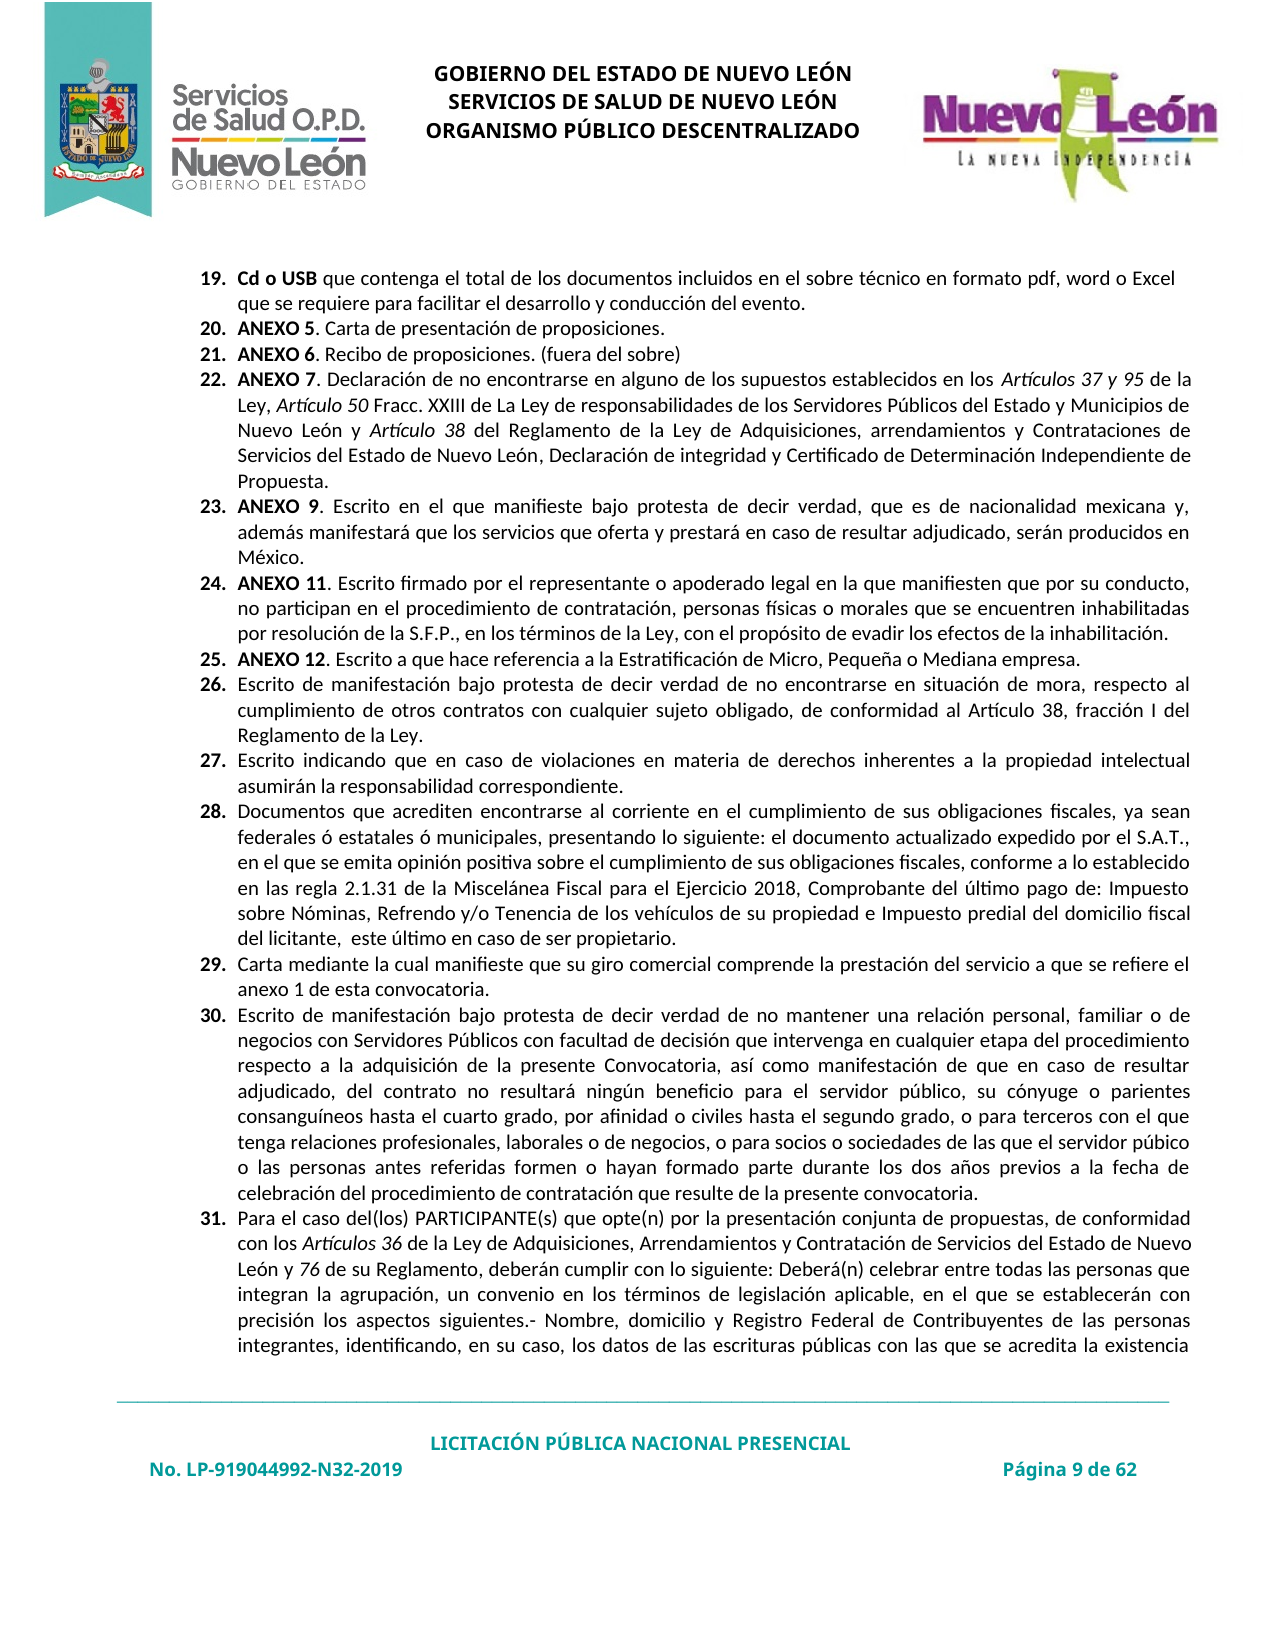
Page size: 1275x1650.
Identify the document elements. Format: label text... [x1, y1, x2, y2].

list Escrito indicando que en caso de violaciones en materia de derechos inherentes a la propiedad intelectual asumirán la responsabilidad correspondiente. [200, 748, 1192, 798]
list Cd o USB que contenga el total de los documentos incluidos en el sobre técnico en formato pdf, word o Excel que se requiere para facilitar el desarrollo y conducción del evento. [200, 265, 1178, 316]
list Documentos que acrediten encontrarse al corriente en el cumplimiento de sus obligaciones fiscales, ya sean federales ó estatales ó municipales, presentando lo siguiente: el documento actualizado expedido por el S.A.T., en el que se emita opinión positiva sobre el cumplimiento de sus obligaciones fiscales, conforme a lo establecido en las regla 2.1.31 de la Miscelánea Fiscal para el Ejercicio 2018, Comprobante del último pago de: Impuesto sobre Nóminas, Refrendo y/o Tenencia de los vehículos de su propiedad e Impuesto predial del domicilio fiscal del licitante, este último en caso de ser propietario. [200, 798, 1192, 951]
list ANEXO 6. Recibo de proposiciones. (fuera del sobre) [200, 341, 1192, 366]
list ANEXO 5. Carta de presentación de proposiciones. [200, 316, 1192, 341]
list ANEXO 7. Declaración de no encontrarse en alguno de los supuestos establecidos en los Artículos 37 y 95 de la Ley, Artículo 50 Fracc. XXIII de La Ley de responsabilidades de los Servidores Públicos del Estado y Municipios de Nuevo León y Artículo 38 del Reglamento de la Ley de Adquisiciones, arrendamientos y Contrataciones de Servicios del Estado de Nuevo León, Declaración de integridad y Certificado de Determinación Independiente de Propuesta. [200, 366, 1192, 493]
list ANEXO 12. Escrito a que hace referencia a la Estratificación de Micro, Pequeña o Mediana empresa. [200, 646, 1192, 671]
list Escrito de manifestación bajo protesta de decir verdad de no mantener una relación personal, familiar o de negocios con Servidores Públicos con facultad de decisión que intervenga en cualquier etapa del procedimiento respecto a la adquisición de la presente Convocatoria, así como manifestación de que en caso de resultar adjudicado, del contrato no resultará ningún beneficio para el servidor público, su cónyuge o parientes consanguíneos hasta el cuarto grado, por afinidad o civiles hasta el segundo grado, o para terceros con el que tenga relaciones profesionales, laborales o de negocios, o para socios o sociedades de las que el servidor púbico o las personas antes referidas formen o hayan formado parte durante los dos años previos a la fecha de celebración del procedimiento de contratación que resulte de la presente convocatoria. [200, 1002, 1192, 1205]
list ANEXO 9. Escrito en el que manifieste bajo protesta de decir verdad, que es de nacionalidad mexicana y, además manifestará que los servicios que oferta y prestará en caso de resultar adjudicado, serán producidos en México. [200, 493, 1192, 570]
list Escrito de manifestación bajo protesta de decir verdad de no encontrarse en situación de mora, respecto al cumplimiento de otros contratos con cualquier sujeto obligado, de conformidad al Artículo 38, fracción I del Reglamento de la Ley. [200, 671, 1192, 748]
list Carta mediante la cual manifieste que su giro comercial comprende la prestación del servicio a que se refiere el anexo 1 de esta convocatoria. [200, 951, 1192, 1002]
picture [15, 2, 1249, 229]
list ANEXO 11. Escrito firmado por el representante o apoderado legal en la que manifiesten que por su conducto, no participan en el procedimiento de contratación, personas físicas o morales que se encuentren inhabilitadas por resolución de la S.F.P., en los términos de la Ley, con el propósito de evadir los efectos de la inhabilitación. [200, 570, 1192, 646]
